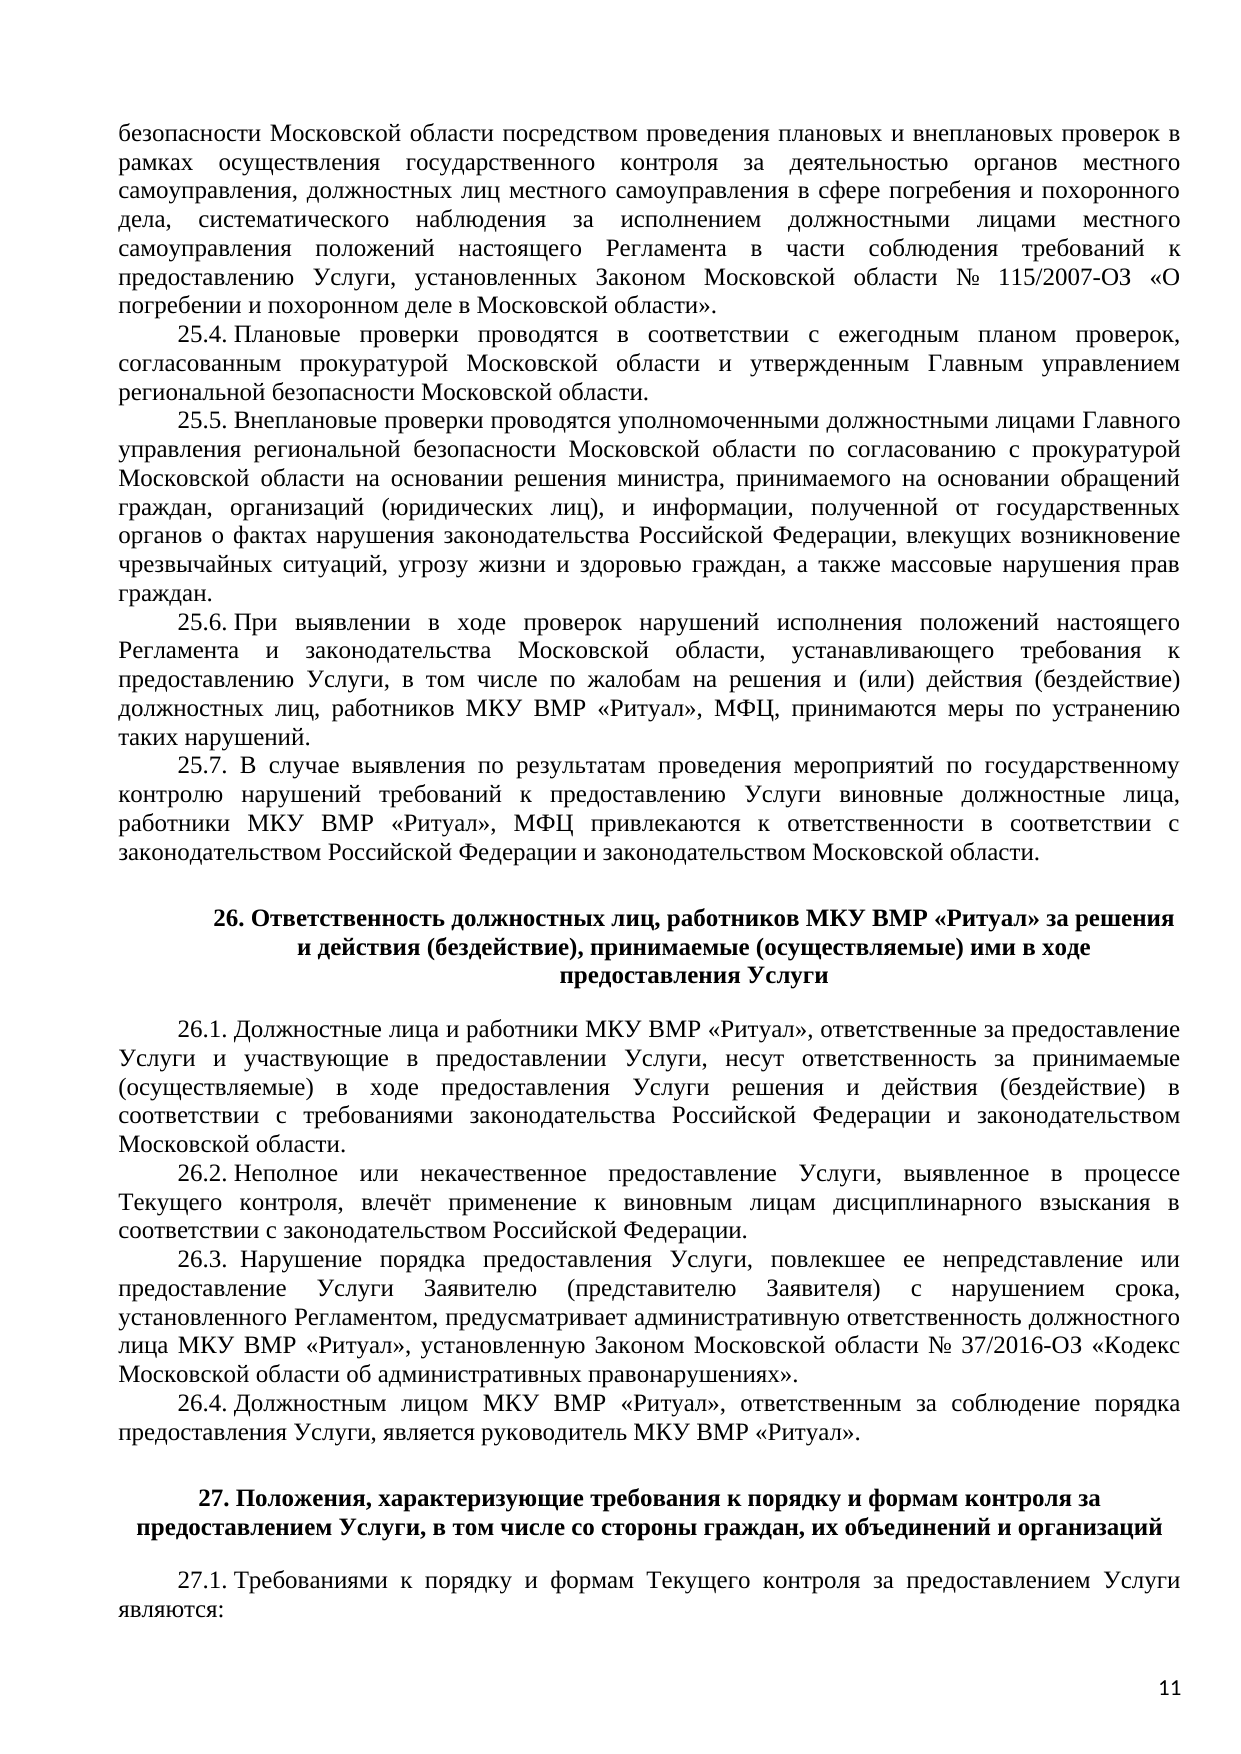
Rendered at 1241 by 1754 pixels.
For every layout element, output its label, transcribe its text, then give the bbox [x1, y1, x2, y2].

list 25.6. При выявлении в ходе проверок нарушений исполнения положений настоящего Регламента и законодательства Московской области, устанавливающего требования к предоставлению Услуги, в том числе по жалобам на решения и (или) действия (бездействие) должностных лиц, работников МКУ ВМР «Ритуал», МФЦ, принимаются меры по устранению таких нарушений. [118, 607, 1181, 751]
text 26.2. Неполное или некачественное предоставление Услуги, выявленное в процессе Текущего контроля, влечёт применение к виновным лицам дисциплинарного взыскания в соответствии с законодательством Российской Федерации. [118, 1158, 1181, 1244]
list 27.1. Требованиями к порядку и формам Текущего контроля за предоставлением Услуги являются: [118, 1566, 1181, 1623]
text 26.3. Нарушение порядка предоставления Услуги, повлекшее ее непредставление или предоставление Услуги Заявителю (представителю Заявителя) с нарушением срока, установленного Регламентом, предусматривает административную ответственность должностного лица МКУ ВМР «Ритуал», установленную Законом Московской области № 37/2016-ОЗ «Кодекс Московской области об административных правонарушениях». [118, 1244, 1181, 1388]
list 26. Ответственность должностных лиц, работников МКУ ВМР «Ритуал» за решения и действия (бездействие), принимаемые (осуществляемые) ими в ходе предоставления Услуги [207, 903, 1181, 989]
list 25.7. В случае выявления по результатам проведения мероприятий по государственному контролю нарушений требований к предоставлению Услуги виновные должностные лица, работники МКУ ВМР «Ритуал», МФЦ привлекаются к ответственности в соответствии с законодательством Российской Федерации и законодательством Московской области. [118, 751, 1181, 866]
list 25.5. Внеплановые проверки проводятся уполномоченными должностными лицами Главного управления региональной безопасности Московской области по согласованию с прокуратурой Московской области на основании решения министра, принимаемого на основании обращений граждан, организаций (юридических лиц), и информации, полученной от государственных органов о фактах нарушения законодательства Российской Федерации, влекущих возникновение чрезвычайных ситуаций, угрозу жизни и здоровью граждан, а также массовые нарушения прав граждан. [118, 406, 1181, 607]
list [118, 118, 1181, 319]
text 26.1. Должностные лица и работники МКУ ВМР «Ритуал», ответственные за предоставление Услуги и участвующие в предоставлении Услуги, несут ответственность за принимаемые (осуществляемые) в ходе предоставления Услуги решения и действия (бездействие) в соответствии с требованиями законодательства Российской Федерации и законодательством Московской области. [118, 1014, 1181, 1158]
list 26.4. Должностным лицом МКУ ВМР «Ритуал», ответственным за соблюдение порядка предоставления Услуги, является руководитель МКУ ВМР «Ритуал». [118, 1388, 1181, 1446]
list 25.4. Плановые проверки проводятся в соответствии с ежегодным планом проверок, согласованным прокуратурой Московской области и утвержденным Главным управлением региональной безопасности Московской области. [118, 319, 1181, 406]
list 27. Положения, характеризующие требования к порядку и формам контроля за предоставлением Услуги, в том числе со стороны граждан, их объединений и организаций [118, 1483, 1181, 1541]
